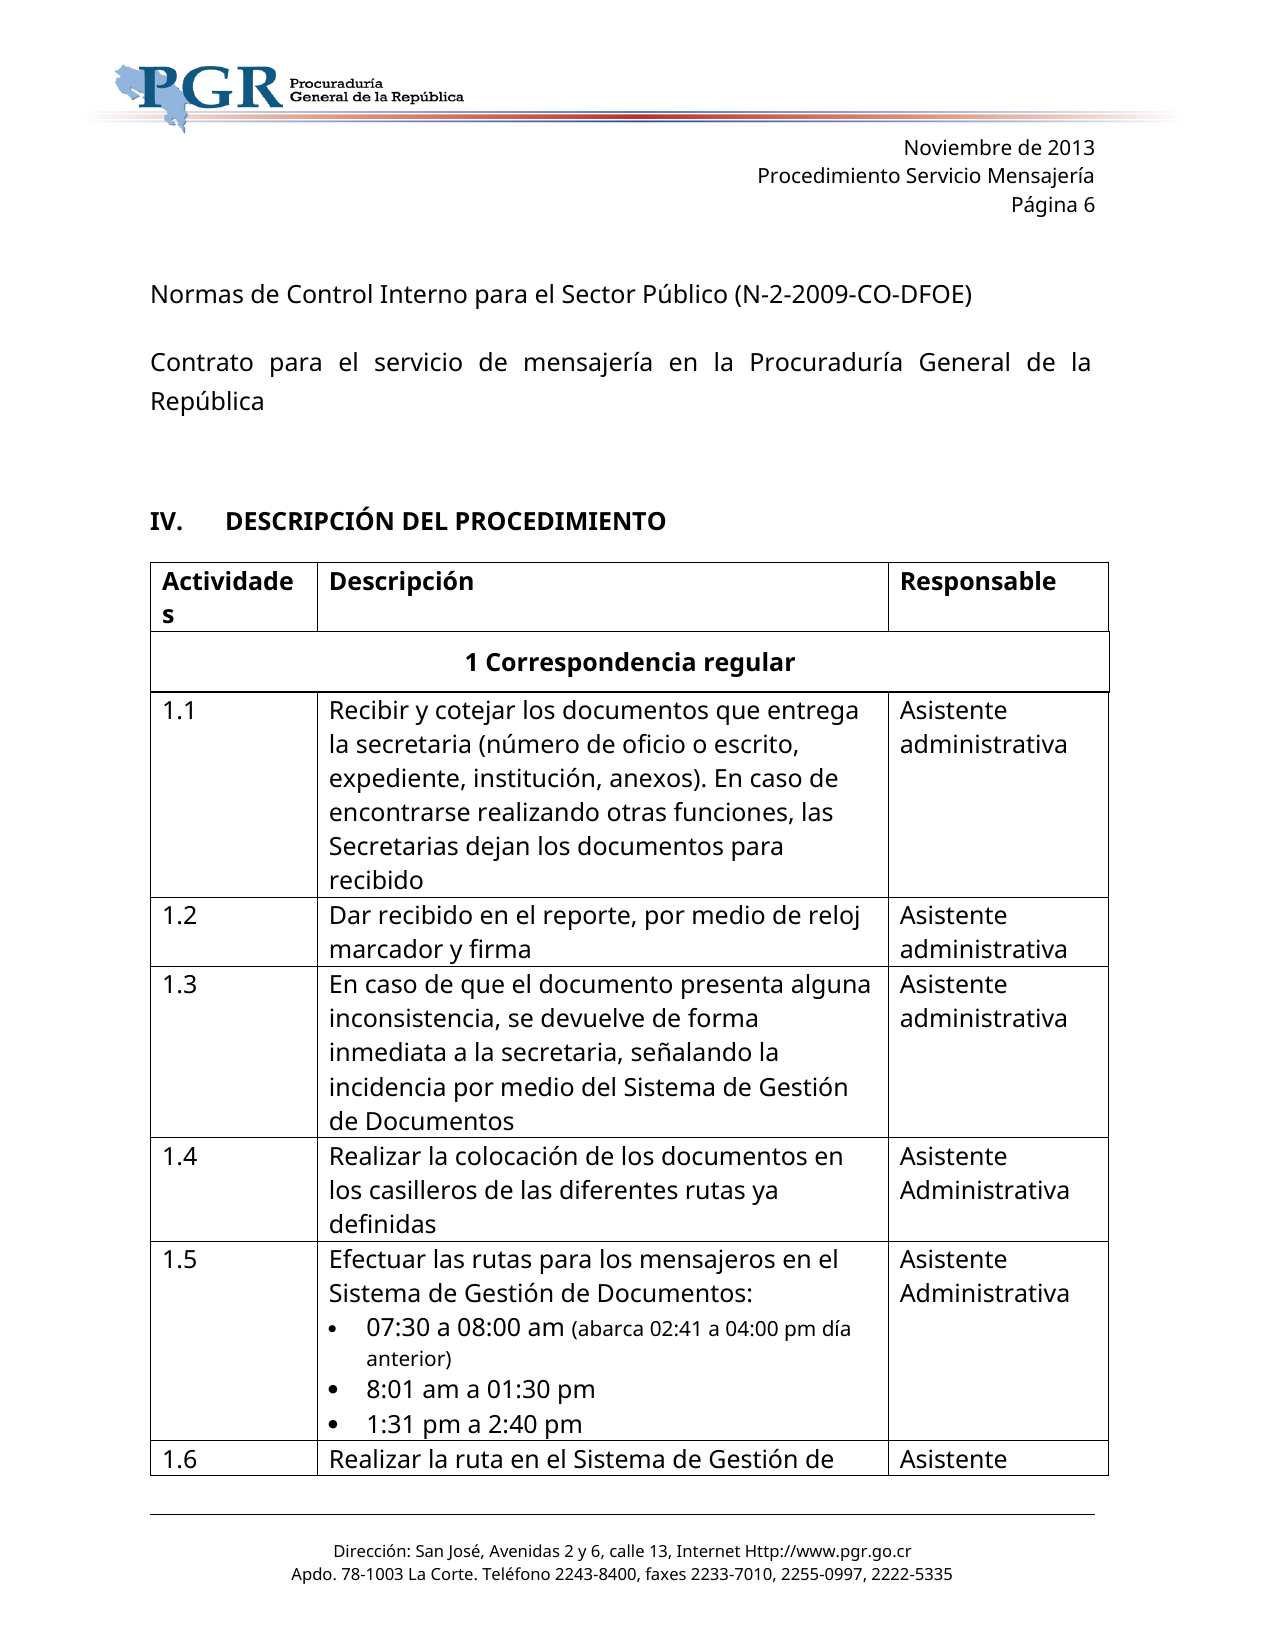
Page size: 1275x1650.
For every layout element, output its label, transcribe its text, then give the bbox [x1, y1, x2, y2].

table_cell 1.6 [151, 1441, 317, 1475]
table_header Actividades [151, 563, 317, 631]
table_cell 1.4 [151, 1138, 317, 1241]
table_cell 1 Correspondencia regular [151, 632, 1109, 691]
table_cell Asistente Administrativa [889, 1138, 1108, 1241]
table_cell Realizar la ruta en el Sistema de Gestión de Documentos, para cada mensajero [318, 1441, 888, 1475]
text Contrato para el servicio de mensajería en la Procuraduría General de la República [150, 345, 1093, 418]
table_cell Dar recibido en el reporte, por medio de reloj marcador y firma [318, 898, 888, 966]
table_cell Realizar la colocación de los documentos en los casilleros de las diferentes rutas ya definidas [318, 1138, 888, 1241]
table_header Descripción [318, 563, 888, 631]
table_cell 1.1 [151, 693, 317, 897]
subtitle DESCRIPCIÓN DEL PROCEDIMIENTO [150, 504, 1093, 538]
picture [76, 64, 1189, 134]
table_cell 1.5 [151, 1242, 317, 1440]
table_header Responsable [889, 563, 1108, 631]
table_cell Asistente administrativa [889, 693, 1108, 897]
table_cell Asistente administrativa [889, 898, 1108, 966]
table_cell 1.2 [151, 898, 317, 966]
table_cell En caso de que el documento presenta alguna inconsistencia, se devuelve de forma inmediata a la secretaria, señalando la incidencia por medio del Sistema de Gestión de Documentos [318, 967, 888, 1137]
text Normas de Control Interno para el Sector Público (N-2-2009-CO-DFOE) [150, 277, 1093, 311]
table_cell Asistente Administrativa [889, 1242, 1108, 1440]
table_cell 1.3 [151, 967, 317, 1137]
table_cell Efectuar las rutas para los mensajeros en el Sistema de Gestión de Documentos: 07:30 a 08:00 am (abarca 02:41 a 04:00 pm día anterior) 8:01 am a 01:30 pm 1:31 pm a 2:40 pm [318, 1242, 888, 1440]
table_cell Asistente administrativa [889, 967, 1108, 1137]
table_cell Asistente Administrativa [889, 1441, 1108, 1475]
table_cell Recibir y cotejar los documentos que entrega la secretaria (número de oficio o escrito, expediente, institución, anexos). En caso de encontrarse realizando otras funciones, las Secretarias dejan los documentos para recibido [318, 693, 888, 897]
